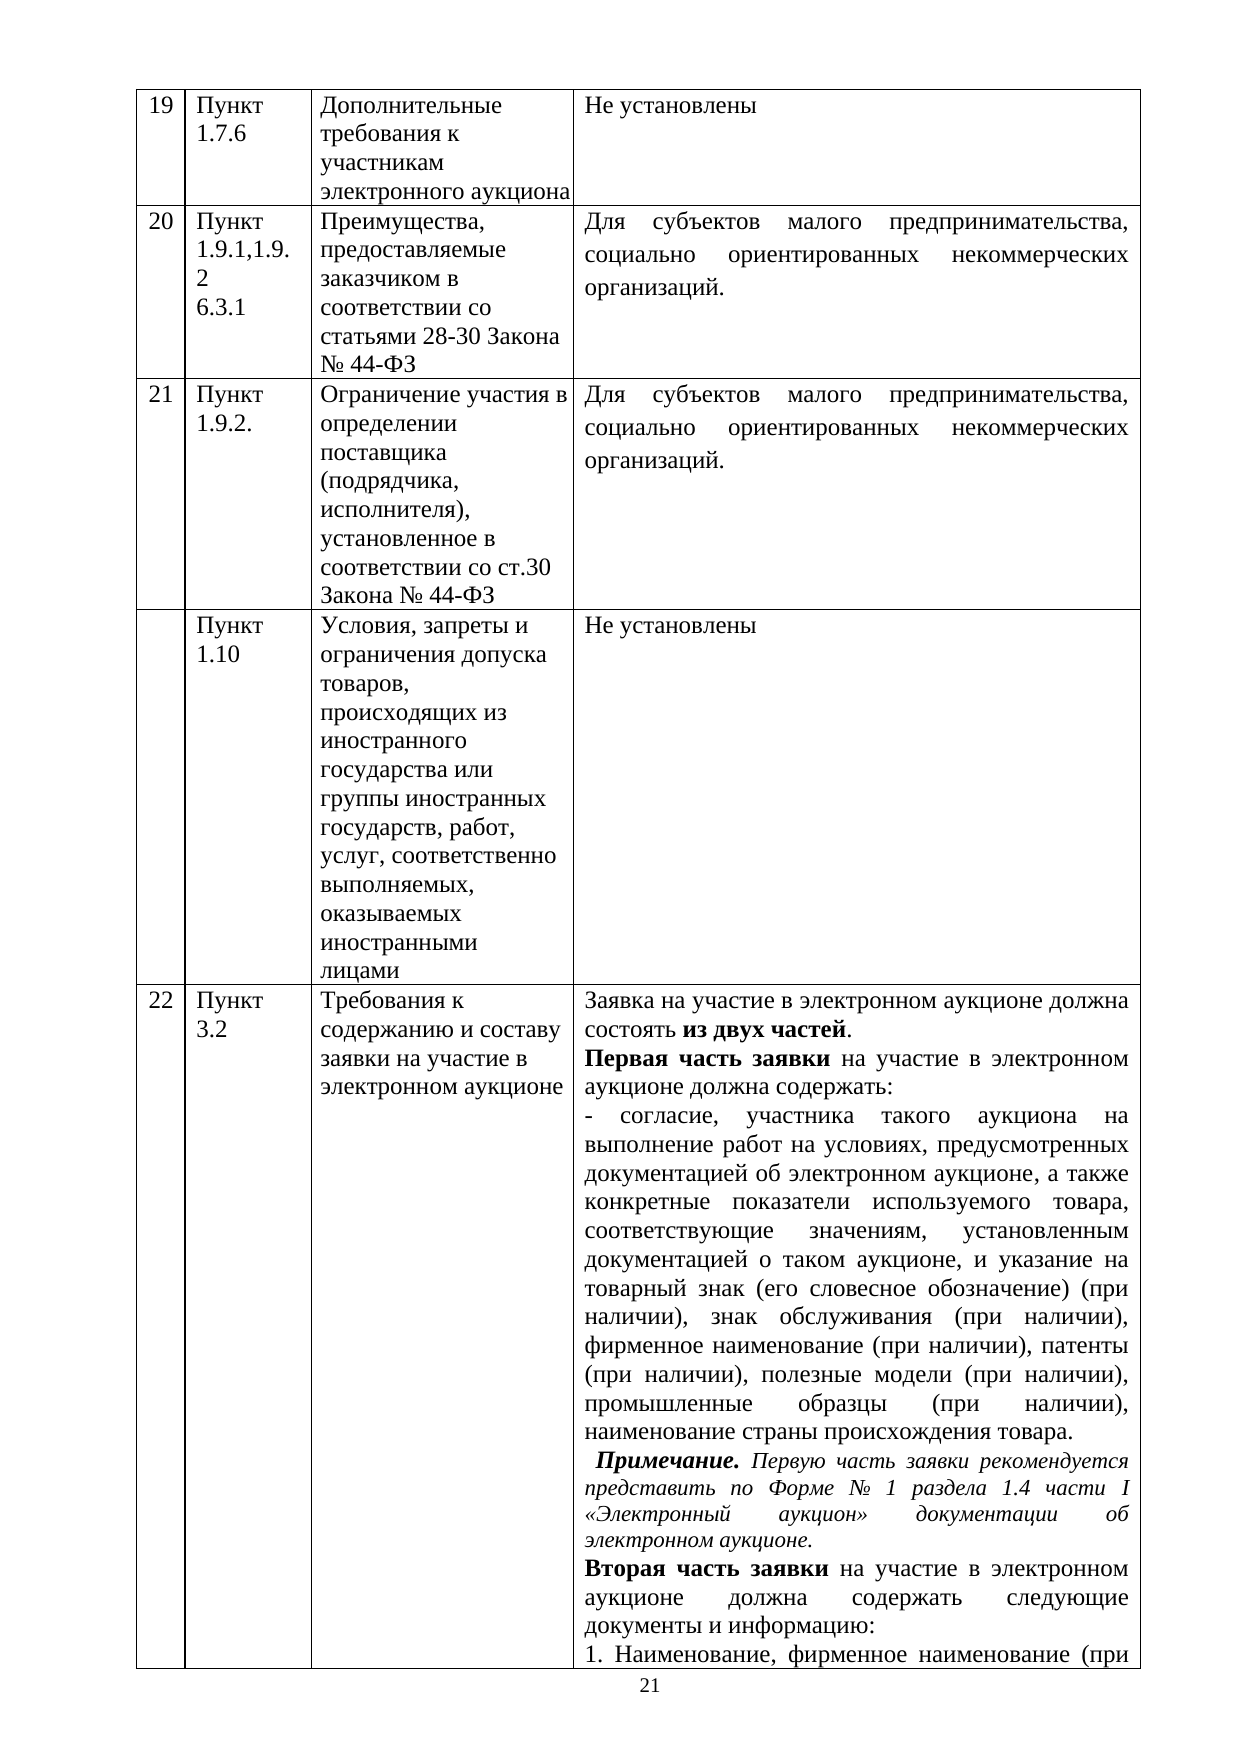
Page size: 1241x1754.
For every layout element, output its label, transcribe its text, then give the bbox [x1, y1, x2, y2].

table_cell Для субъектов малого предпринимательства, социально ориентированных некоммерческих организаций. [574, 379, 1140, 609]
table_cell Пункт 3.2 [186, 985, 311, 1668]
table_cell Не установлены [574, 90, 1140, 205]
table_cell Пункт 1.10 [186, 610, 311, 984]
table_cell Дополнительные требования к участникам электронного аукциона [312, 90, 573, 205]
table_cell Пункт 1.9.2. [186, 379, 311, 609]
table_cell Пункт 1.9.1,1.9.2 6.3.1 [186, 206, 311, 378]
table_cell 20 [137, 206, 184, 378]
table_cell Ограничение участия в определении поставщика (подрядчика, исполнителя), установленное в соответствии со ст.30 Закона № 44-ФЗ [312, 379, 573, 609]
table_cell не установлены [574, 610, 1140, 984]
table_cell Преимущества, предоставляемые заказчиком в соответствии со статьями 28-30 Закона № 44-ФЗ [312, 206, 573, 378]
table_cell [137, 610, 184, 984]
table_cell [312, 985, 573, 1668]
table_cell Для субъектов малого предпринимательства, социально ориентированных некоммерческих организаций. [574, 206, 1140, 378]
table_cell Пункт 1.7.6 [186, 90, 311, 205]
table_cell 21 [137, 379, 184, 609]
table_cell Условия, запреты и ограничения допуска товаров, происходящих из иностранного государства или группы иностранных государств, работ, услуг, соответственно выполняемых, оказываемых иностранными лицами [312, 610, 573, 984]
table_cell 22 [137, 985, 184, 1668]
table_cell 19 [137, 90, 184, 205]
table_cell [574, 985, 1140, 1668]
